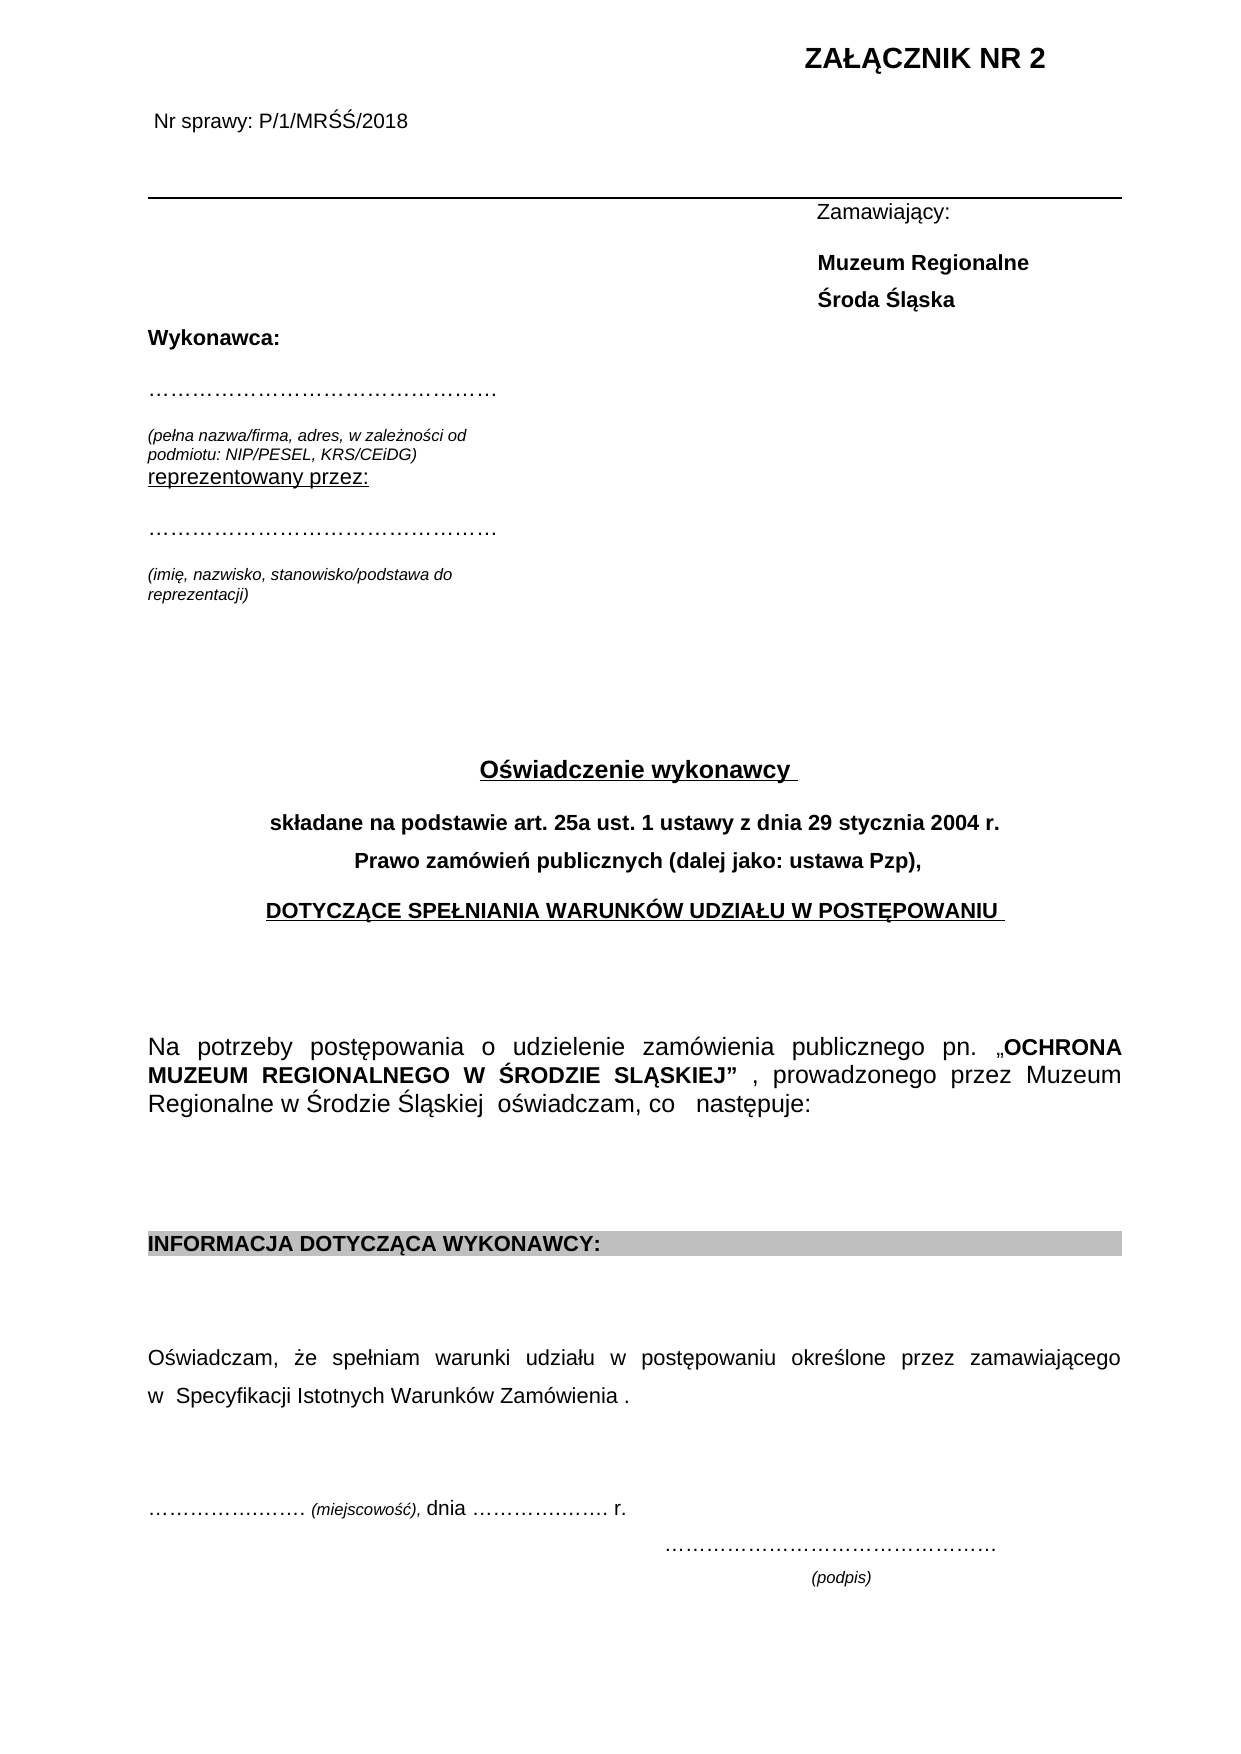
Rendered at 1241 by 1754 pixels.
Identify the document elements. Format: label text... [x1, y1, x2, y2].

text (podpis) [738, 1568, 1122, 1587]
text ZAŁĄCZNIK NR 2 [694, 41, 1122, 75]
text ………………………………………… [148, 1532, 1122, 1556]
text Nr sprawy: P/1/MRŚŚ/2018 [148, 108, 1122, 197]
text Zamawiający: [694, 199, 1122, 224]
text ………………………………………… [148, 376, 502, 401]
text Oświadczam, że spełniam warunki udziału w postępowaniu określone przez zamawiającego w Specyfikacji Istotnych Warunków Zamówienia . [148, 1345, 1122, 1408]
text …………….……. (miejscowość), dnia ………….……. r. [148, 1496, 1122, 1520]
text Środa Śląska [811, 287, 1122, 312]
text Muzeum Regionalne [811, 249, 1122, 275]
text Wykonawca: [148, 325, 1122, 350]
text reprezentowany przez: [148, 464, 1122, 489]
text Na potrzeby postępowania o udzielenie zamówienia publicznego pn. „OCHRONA MUZEUM REGIONALNEGO W ŚRODZIE SLĄSKIEJ” , prowadzonego przez Muzeum Regionalne w Środzie Śląskiej oświadczam, co następuje: [148, 1032, 1122, 1118]
text Oświadczenie wykonawcy [148, 755, 1122, 783]
text INFORMACJA DOTYCZĄCA WYKONAWCY: [148, 1231, 1122, 1256]
text składane na podstawie art. 25a ust. 1 ustawy z dnia 29 stycznia 2004 r. [148, 810, 1122, 836]
text DOTYCZĄCE SPEŁNIANIA WARUNKÓW UDZIAŁU W POSTĘPOWANIU [148, 898, 1122, 967]
text (pełna nazwa/firma, adres, w zależności od podmiotu: NIP/PESEL, KRS/CEiDG) [148, 426, 502, 464]
text (imię, nazwisko, stanowisko/podstawa do reprezentacji) [148, 565, 502, 603]
text Prawo zamówień publicznych (dalej jako: ustawa Pzp), [148, 848, 1122, 873]
text ………………………………………… [148, 515, 502, 540]
